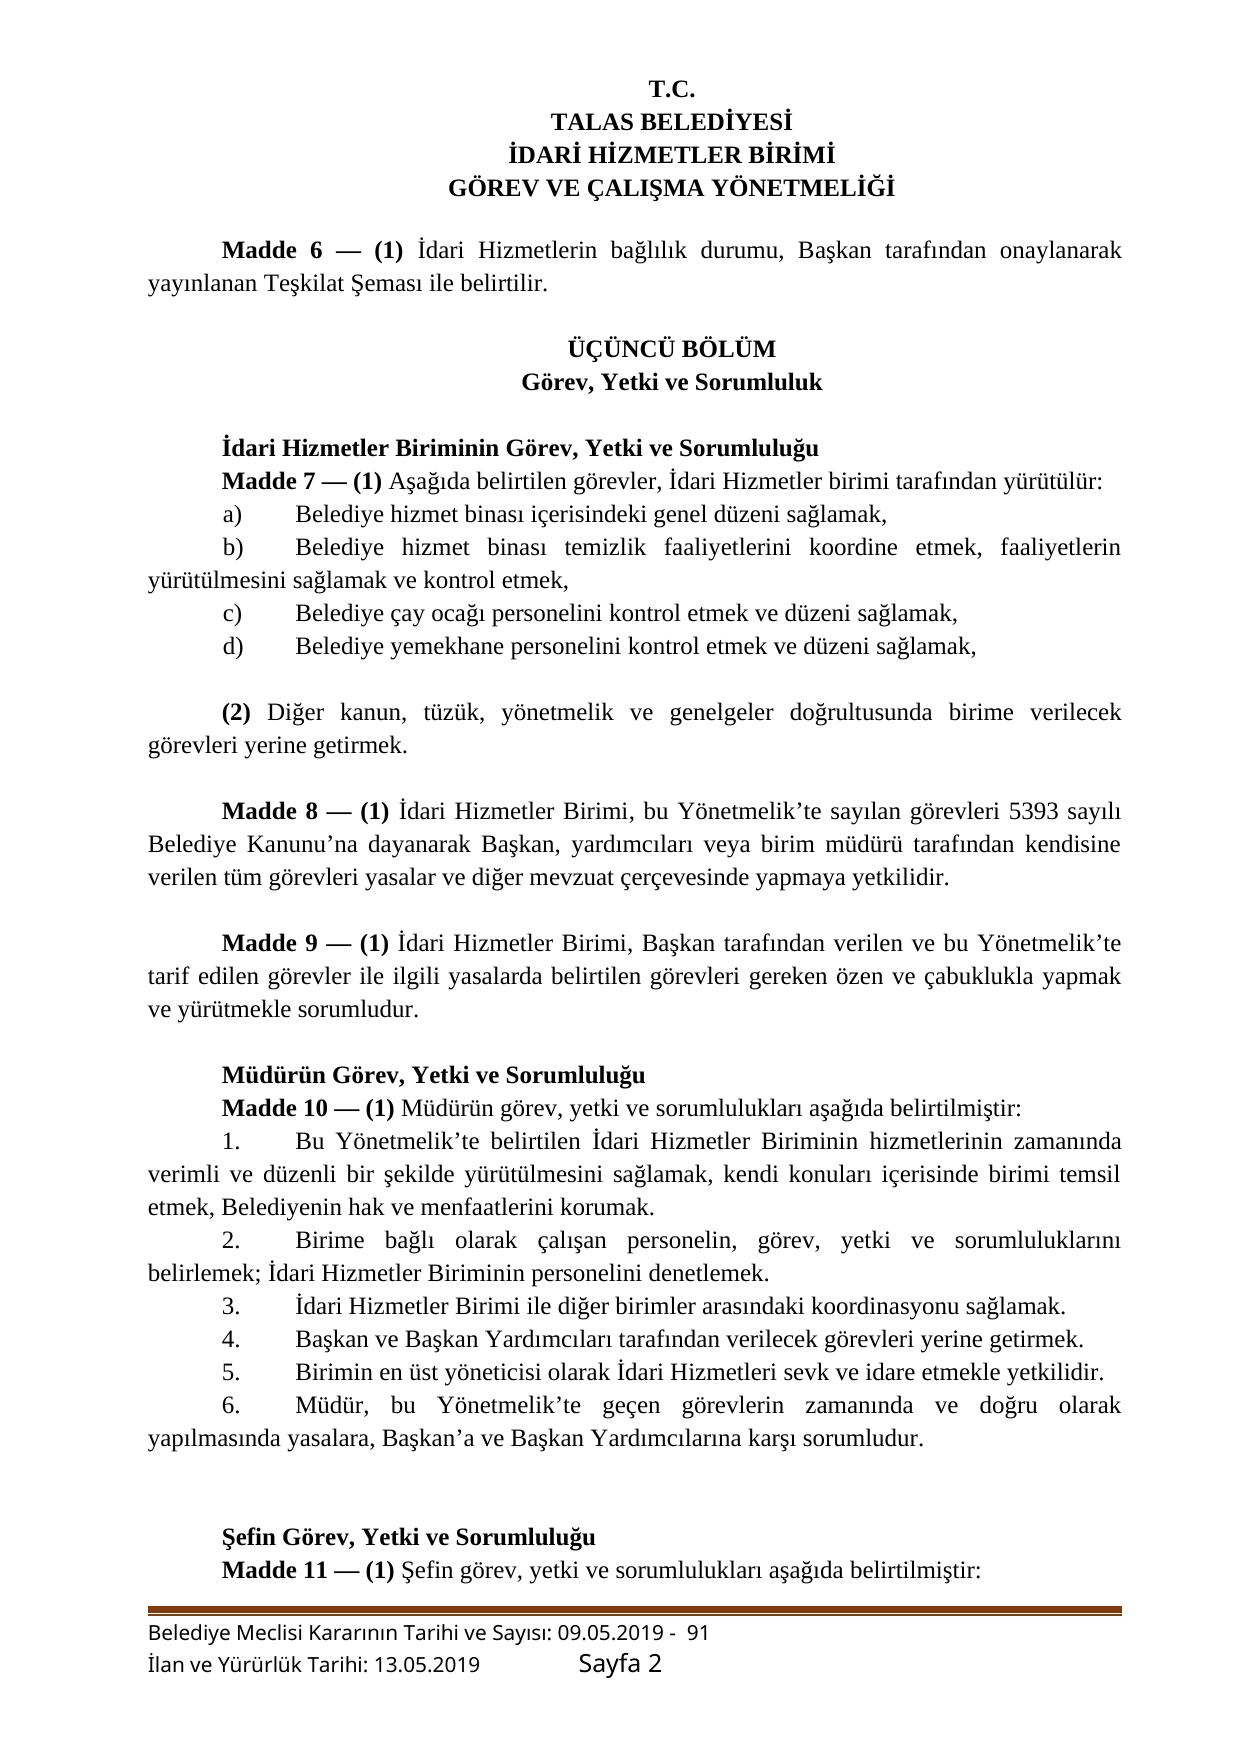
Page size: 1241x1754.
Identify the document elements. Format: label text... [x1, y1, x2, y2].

text Madde 8 — (1) İdari Hizmetler Birimi, bu Yönetmelik’te sayılan görevleri 5393 sayılı Belediye Kanunu’na dayanarak Başkan, yardımcıları veya birim müdürü tarafından kendisine verilen tüm görevleri yasalar ve diğer mevzuat çerçevesinde yapmaya yetkilidir. [148, 796, 1122, 891]
text ÜÇÜNCÜ BÖLÜM [148, 334, 1122, 362]
list (2) Diğer kanun, tüzük, yönetmelik ve genelgeler doğrultusunda birime verilecek görevleri yerine getirmek. [148, 697, 1122, 759]
list Birimin en üst yöneticisi olarak İdari Hizmetleri sevk ve idare etmekle yetkilidir. [148, 1357, 1122, 1386]
list İdari Hizmetler Birimi ile diğer birimler arasındaki koordinasyonu sağlamak. [148, 1291, 1122, 1320]
text Müdürün Görev, Yetki ve Sorumluluğu [148, 1060, 1122, 1089]
list Belediye hizmet binası içerisindeki genel düzeni sağlamak, [148, 499, 1122, 528]
text İdari Hizmetler Biriminin Görev, Yetki ve Sorumluluğu [148, 433, 1122, 462]
text Madde 11 — (1) Şefin görev, yetki ve sorumlulukları aşağıda belirtilmiştir: [148, 1556, 1122, 1584]
list Madde 6 — (1) İdari Hizmetlerin bağlılık durumu, Başkan tarafından onaylanarak yayınlanan Teşkilat Şeması ile belirtilir. [148, 235, 1122, 296]
text Görev, Yetki ve Sorumluluk [148, 367, 1122, 396]
text Şefin Görev, Yetki ve Sorumluluğu [148, 1522, 1122, 1551]
list Belediye yemekhane personelini kontrol etmek ve düzeni sağlamak, [148, 631, 1122, 660]
list Birime bağlı olarak çalışan personelin, görev, yetki ve sorumluluklarını belirlemek; İdari Hizmetler Biriminin personelini denetlemek. [148, 1225, 1122, 1287]
list Belediye çay ocağı personelini kontrol etmek ve düzeni sağlamak, [148, 598, 1122, 627]
list Başkan ve Başkan Yardımcıları tarafından verilecek görevleri yerine getirmek. [148, 1324, 1122, 1353]
list Madde 9 — (1) İdari Hizmetler Birimi, Başkan tarafından verilen ve bu Yönetmelik’te tarif edilen görevler ile ilgili yasalarda belirtilen görevleri gereken özen ve çabuklukla yapmak ve yürütmekle sorumludur. [148, 928, 1122, 1023]
list Bu Yönetmelik’te belirtilen İdari Hizmetler Biriminin hizmetlerinin zamanında verimli ve düzenli bir şekilde yürütülmesini sağlamak, kendi konuları içerisinde birimi temsil etmek, Belediyenin hak ve menfaatlerini korumak. [148, 1126, 1122, 1221]
list Belediye hizmet binası temizlik faaliyetlerini koordine etmek, faaliyetlerin yürütülmesini sağlamak ve kontrol etmek, [148, 532, 1122, 594]
text Madde 7 — (1) Aşağıda belirtilen görevler, İdari Hizmetler birimi tarafından yürütülür: [148, 466, 1122, 494]
list Müdür, bu Yönetmelik’te geçen görevlerin zamanında ve doğru olarak yapılmasında yasalara, Başkan’a ve Başkan Yardımcılarına karşı sorumludur. [148, 1390, 1122, 1452]
list Madde 10 — (1) Müdürün görev, yetki ve sorumlulukları aşağıda belirtilmiştir: [148, 1093, 1122, 1122]
